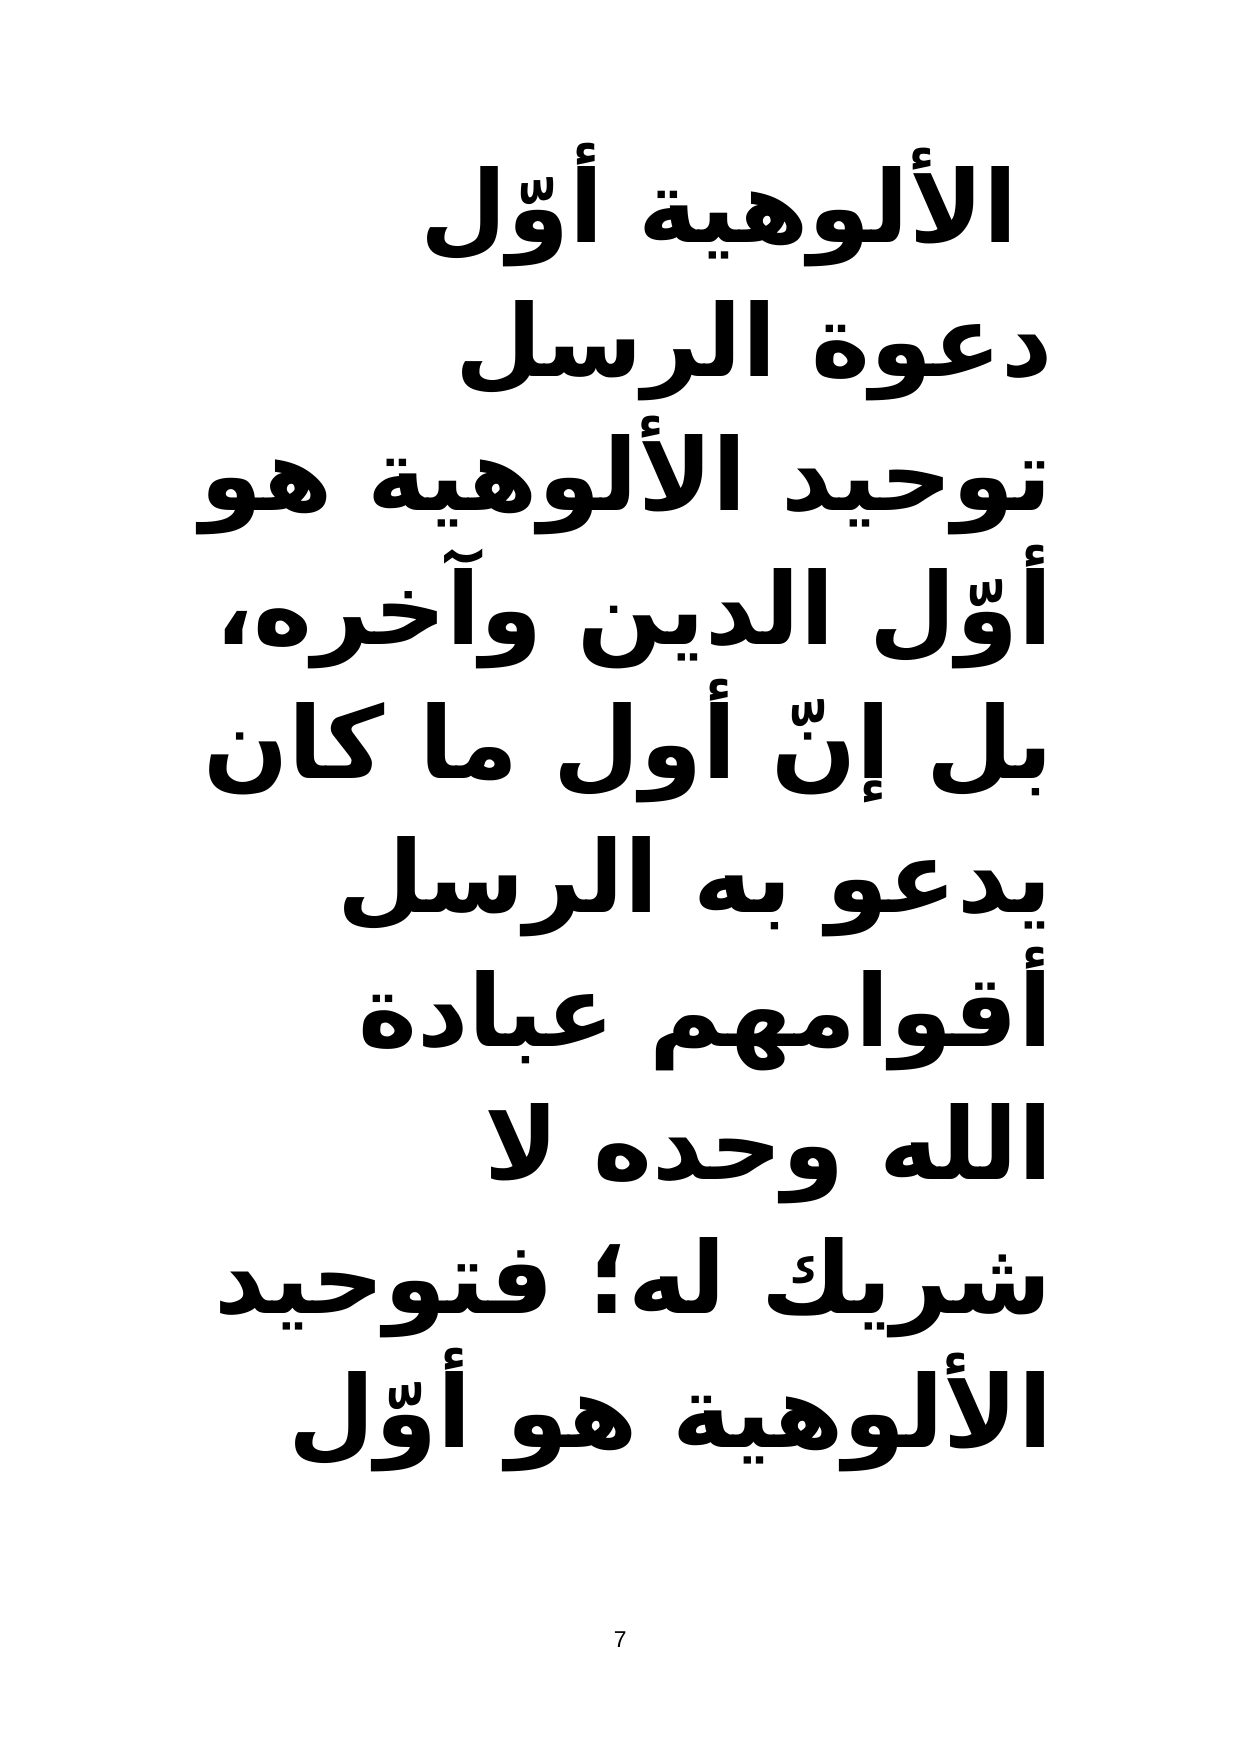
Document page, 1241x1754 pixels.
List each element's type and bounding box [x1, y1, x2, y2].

text [187, 150, 1053, 1471]
